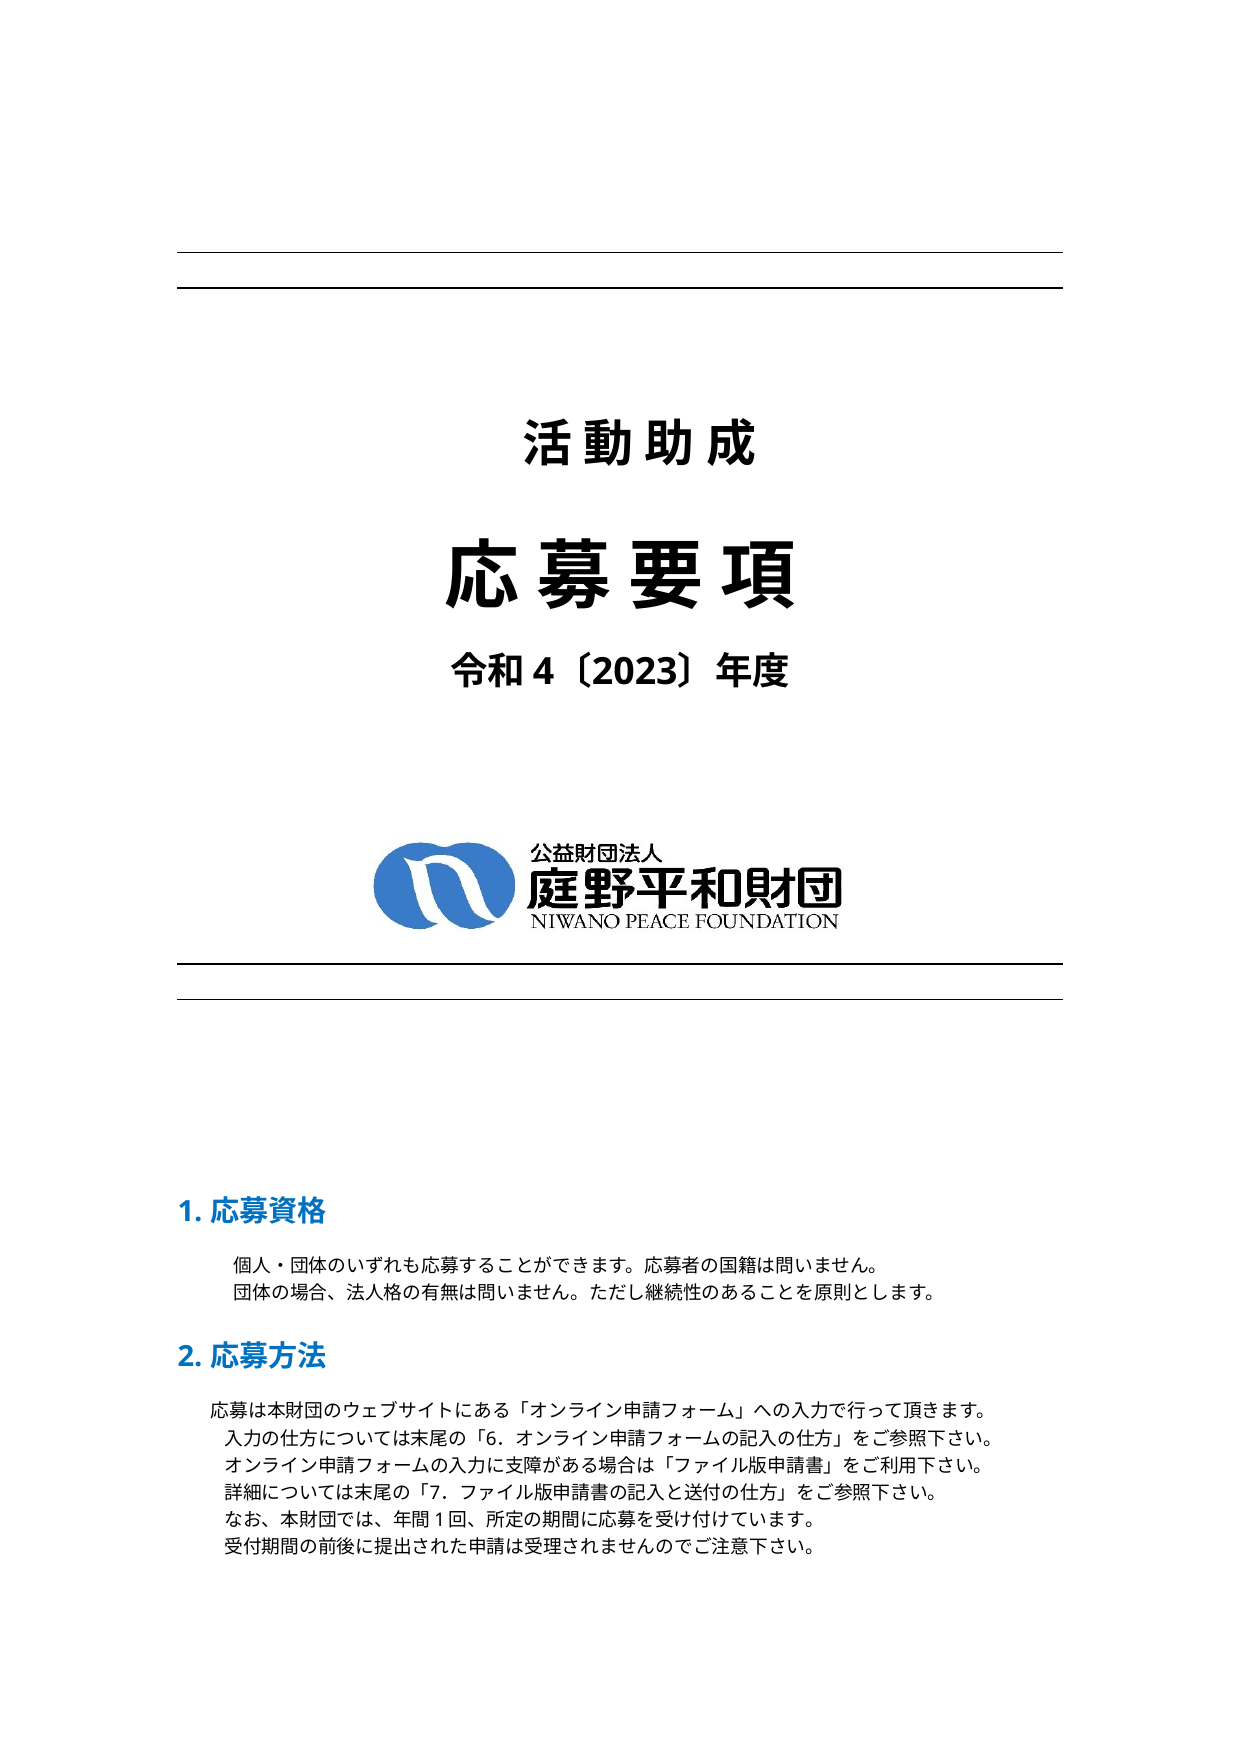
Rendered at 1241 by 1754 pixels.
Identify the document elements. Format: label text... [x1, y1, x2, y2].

list 受付期間の前後に提出された申請は受理されませんのでご注意下さい。 [215, 1532, 1063, 1559]
text オンライン申請フォームの入力に支障がある場合は「ファイル版申請書」をご利用下さい。 [177, 1450, 1063, 1477]
text 詳細については末尾の「7．ファイル版申請書の記入と送付の仕方」をご参照下さい。 [177, 1477, 1063, 1505]
text 団体の場合、法人格の有無は問いません。ただし継続性のあることを原則とします。 [177, 1278, 1063, 1305]
text 2. 応募方法 [177, 1332, 1063, 1375]
text 応 募 要 項 [177, 516, 1063, 624]
list 活 動 助 成 [215, 408, 1063, 476]
text 令和4〔2023〕年度 [177, 641, 1063, 695]
list なお、本財団では、年間1回、所定の期間に応募を受け付けています。 [215, 1505, 1063, 1532]
text 応募は本財団のウェブサイトにある「オンライン申請フォーム」への入力で行って頂きます。 [177, 1396, 1063, 1423]
text 個人・団体のいずれも応募することができます。応募者の国籍は問いません。 [177, 1251, 1063, 1278]
text 1. 応募資格 [177, 1187, 1063, 1230]
picture [368, 837, 846, 934]
text 入力の仕方については末尾の「6．オンライン申請フォームの記入の仕方」をご参照下さい。 [177, 1423, 1063, 1450]
